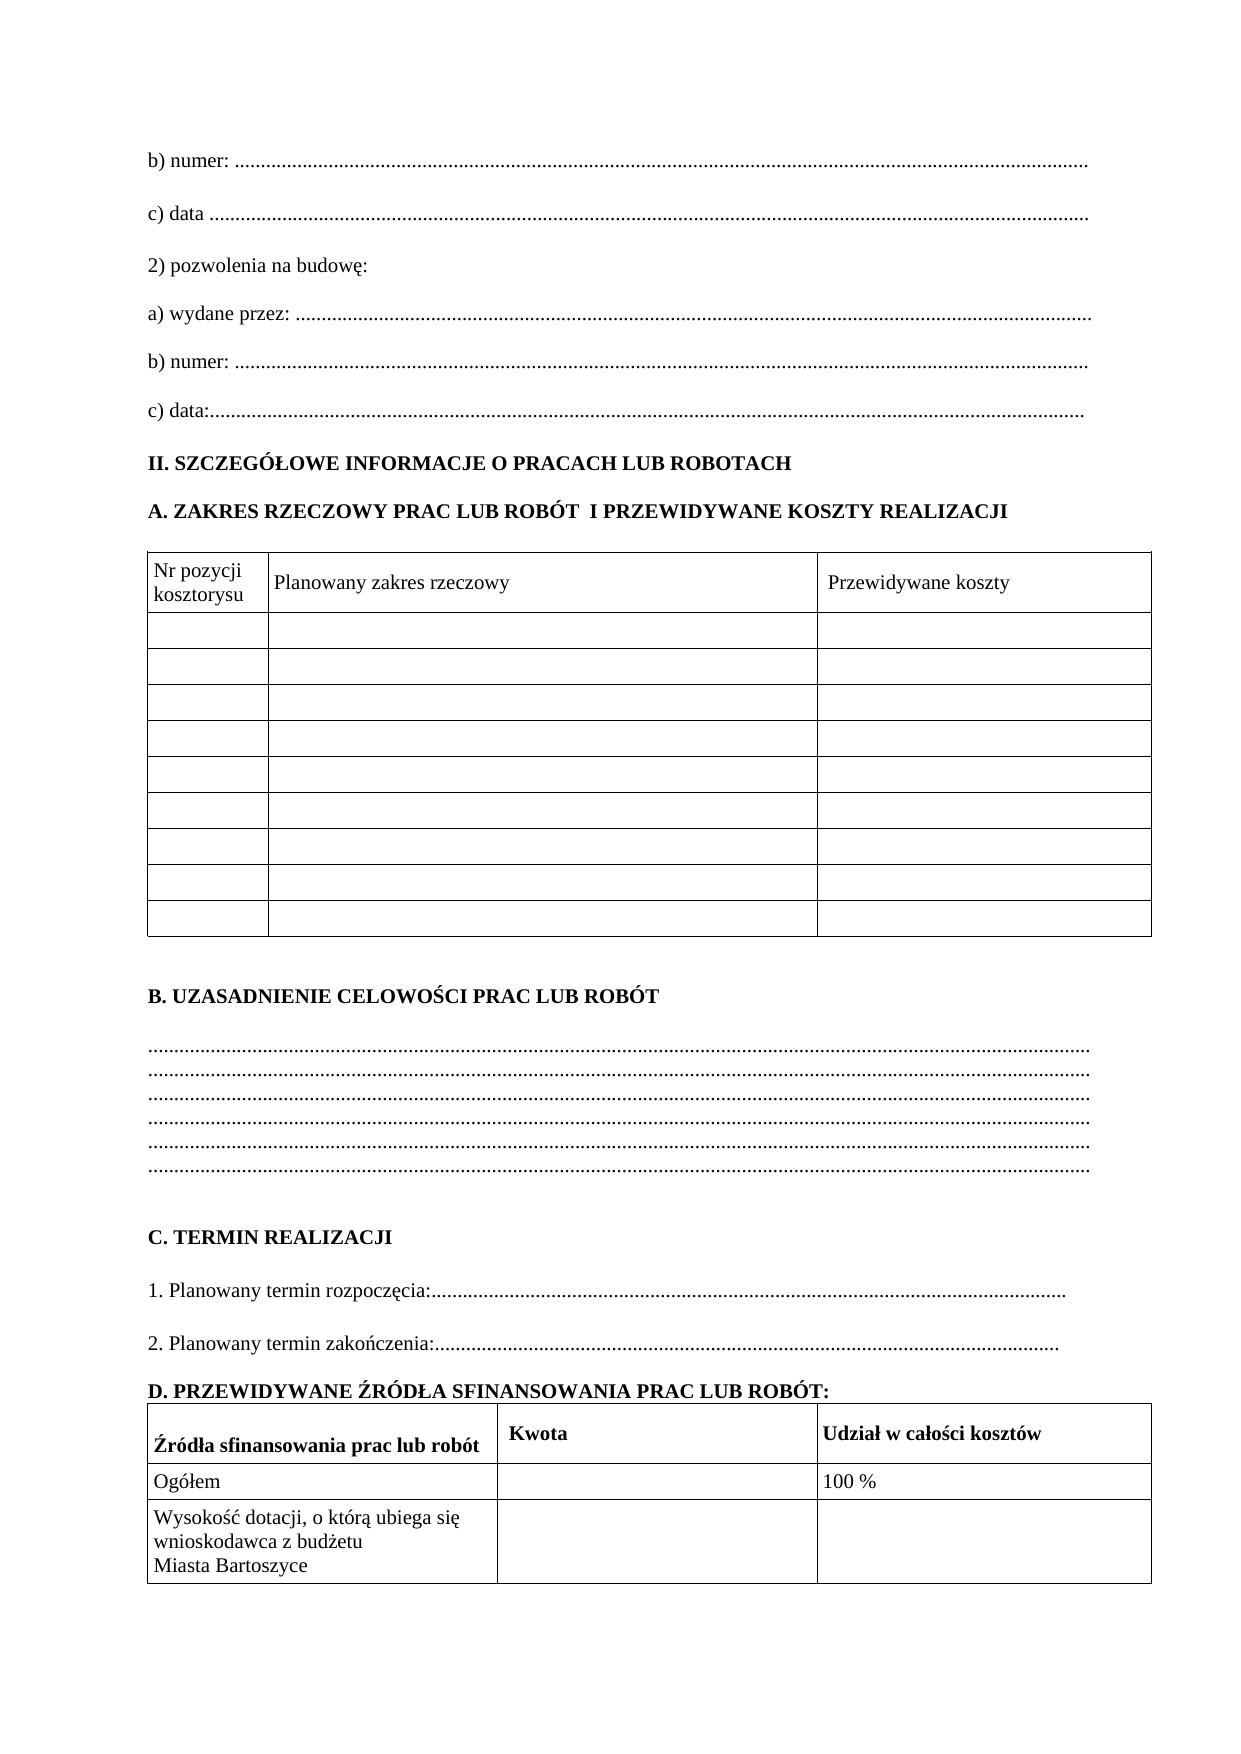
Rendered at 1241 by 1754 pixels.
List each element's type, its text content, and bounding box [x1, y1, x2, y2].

table_cell Ogółem [148, 1464, 497, 1499]
text 1. Planowany termin rozpoczęcia:.......................................................................................................................... [148, 1278, 1093, 1331]
text c) data:........................................................................................................................................................................ [148, 398, 1093, 450]
table_cell [818, 901, 1151, 936]
table_cell [148, 685, 268, 719]
table_cell [148, 829, 268, 864]
text D. PRZEWIDYWANE ŹRÓDŁA SFINANSOWANIA PRAC LUB ROBÓT: [148, 1379, 1093, 1403]
table_header Planowany zakres rzeczowy [269, 553, 817, 611]
text a) wydane przez: ......................................................................................................................................................... [148, 301, 1093, 325]
table_cell [269, 685, 817, 719]
text b) numer: .................................................................................................................................................................... [148, 349, 1093, 373]
table_cell Wysokość dotacji, o którą ubiega się wnioskodawca z budżetu Miasta Bartoszyce [148, 1500, 497, 1583]
table_header Nr pozycji kosztorysu [148, 553, 268, 611]
table_header Przewidywane koszty [818, 553, 1151, 611]
table_cell [269, 757, 817, 792]
table_cell [148, 793, 268, 828]
table_cell [818, 1500, 1151, 1583]
table_cell [148, 865, 268, 900]
table_cell [269, 721, 817, 756]
text 2. Planowany termin zakończenia:........................................................................................................................ [148, 1331, 1093, 1355]
table_cell [498, 1500, 817, 1583]
table_cell [818, 613, 1151, 647]
table_header Kwota [498, 1404, 817, 1463]
text b) numer: .................................................................................................................................................................... [148, 148, 1093, 200]
table_cell [269, 793, 817, 828]
table_cell [818, 757, 1151, 792]
table_cell [818, 793, 1151, 828]
text 2) pozwolenia na budowę: [148, 253, 1093, 277]
table_cell [818, 865, 1151, 900]
table_cell [148, 721, 268, 756]
table_header Źródła sfinansowania prac lub robót [148, 1404, 497, 1463]
table_cell [148, 613, 268, 647]
text .............................................................................................................................................................................................................................................................................................................................................................................................................................................................................................................................................................................................................................................................................................................................................................................................................................................................................................................................................................................................................................................................................................................................. [148, 1033, 1093, 1177]
text C. TERMIN REALIZACJI [148, 1225, 1093, 1278]
table_cell 100 % [818, 1464, 1151, 1499]
table_cell [269, 901, 817, 936]
table_cell [148, 649, 268, 683]
table_cell [269, 829, 817, 864]
table_cell [818, 685, 1151, 719]
text c) data ......................................................................................................................................................................... [148, 200, 1093, 253]
table_header Udział w całości kosztów [818, 1404, 1151, 1463]
table_cell [148, 901, 268, 936]
table_cell [269, 613, 817, 647]
table_cell [818, 721, 1151, 756]
table_cell [818, 649, 1151, 683]
table_cell [148, 757, 268, 792]
table_cell [818, 829, 1151, 864]
text B. UZASADNIENIE CELOWOŚCI PRAC LUB ROBÓT [148, 984, 1093, 1008]
text II. SZCZEGÓŁOWE INFORMACJE O PRACACH LUB ROBOTACH A. ZAKRES RZECZOWY PRAC LUB ROBÓT I PRZEWIDYWANE KOSZTY REALIZACJI [148, 450, 1093, 551]
table_cell [269, 865, 817, 900]
table_cell [498, 1464, 817, 1499]
table_cell [269, 649, 817, 683]
